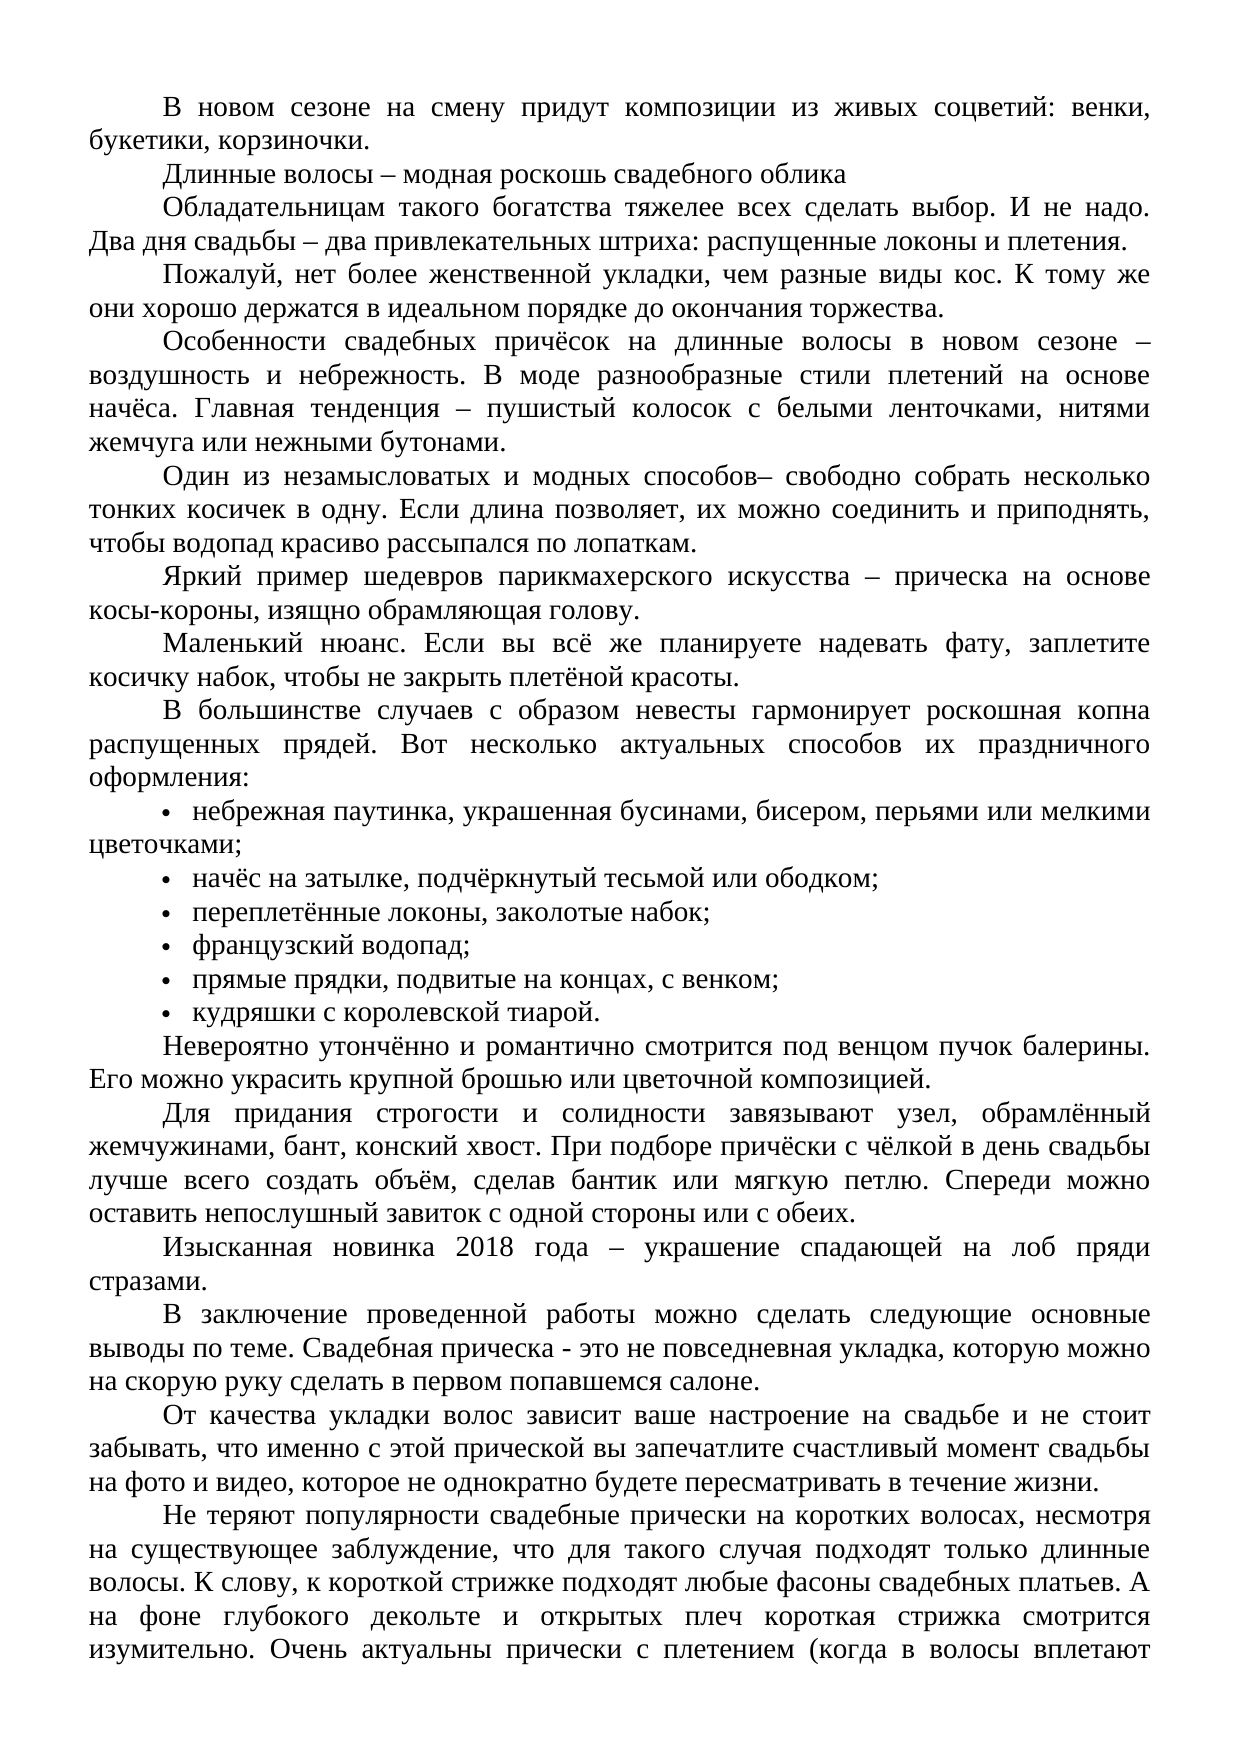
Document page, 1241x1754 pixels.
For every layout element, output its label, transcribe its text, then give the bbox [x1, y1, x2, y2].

text Маленький нюанс. Если вы всё же планируете надевать фату, заплетите косичку набок, чтобы не закрыть плетёной красоты. [89, 625, 1152, 692]
list начёс на затылке, подчёркнутый тесьмой или ободком; [89, 860, 1152, 894]
text В новом сезоне на смену придут композиции из живых соцветий: венки, букетики, корзиночки. [89, 89, 1152, 156]
text В большинстве случаев с образом невесты гармонирует роскошная копна распущенных прядей. Вот несколько актуальных способов их праздничного оформления: [89, 692, 1152, 793]
list прямые прядки, подвитые на концах, с венком; [89, 961, 1152, 994]
text Изысканная новинка 2018 года – украшение спадающей на лоб пряди стразами. [89, 1229, 1152, 1296]
text Невероятно утончённо и романтично смотрится под венцом пучок балерины. Его можно украсить крупной брошью или цветочной композицией. [89, 1028, 1152, 1095]
list французский водопад; [89, 927, 1152, 961]
text Обладательницам такого богатства тяжелее всех сделать выбор. И не надо. Два дня свадьбы – два привлекательных штриха: распущенные локоны и плетения. [89, 189, 1152, 256]
list кудряшки с королевской тиарой. [89, 994, 1152, 1028]
text От качества укладки волос зависит ваше настроение на свадьбе и не стоит забывать, что именно с этой прической вы запечатлите счастливый момент свадьбы на фото и видео, которое не однократно будете пересматривать в течение жизни. [89, 1397, 1152, 1497]
text В заключение проведенной работы можно сделать следующие основные выводы по теме. Свадебная прическа - это не повседневная укладка, которую можно на скорую руку сделать в первом попавшемся салоне. [89, 1296, 1152, 1397]
list небрежная паутинка, украшенная бусинами, бисером, перьями или мелкими цветочками; [89, 793, 1152, 860]
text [89, 1497, 1152, 1665]
text Один из незамысловатых и модных способов– свободно собрать несколько тонких косичек в одну. Если длина позволяет, их можно соединить и приподнять, чтобы водопад красиво рассыпался по лопаткам. [89, 458, 1152, 558]
text Длинные волосы – модная роскошь свадебного облика [89, 156, 1152, 189]
text Пожалуй, нет более женственной укладки, чем разные виды кос. К тому же они хорошо держатся в идеальном порядке до окончания торжества. [89, 256, 1152, 323]
text Яркий пример шедевров парикмахерского искусства – прическа на основе косы-короны, изящно обрамляющая голову. [89, 558, 1152, 625]
text Для придания строгости и солидности завязывают узел, обрамлённый жемчужинами, бант, конский хвост. При подборе причёски с чёлкой в день свадьбы лучше всего создать объём, сделав бантик или мягкую петлю. Спереди можно оставить непослушный завиток с одной стороны или с обеих. [89, 1095, 1152, 1229]
list переплетённые локоны, заколотые набок; [89, 894, 1152, 927]
text Особенности свадебных причёсок на длинные волосы в новом сезоне – воздушность и небрежность. В моде разнообразные стили плетений на основе начёса. Главная тенденция – пушистый колосок с белыми ленточками, нитями жемчуга или нежными бутонами. [89, 323, 1152, 458]
